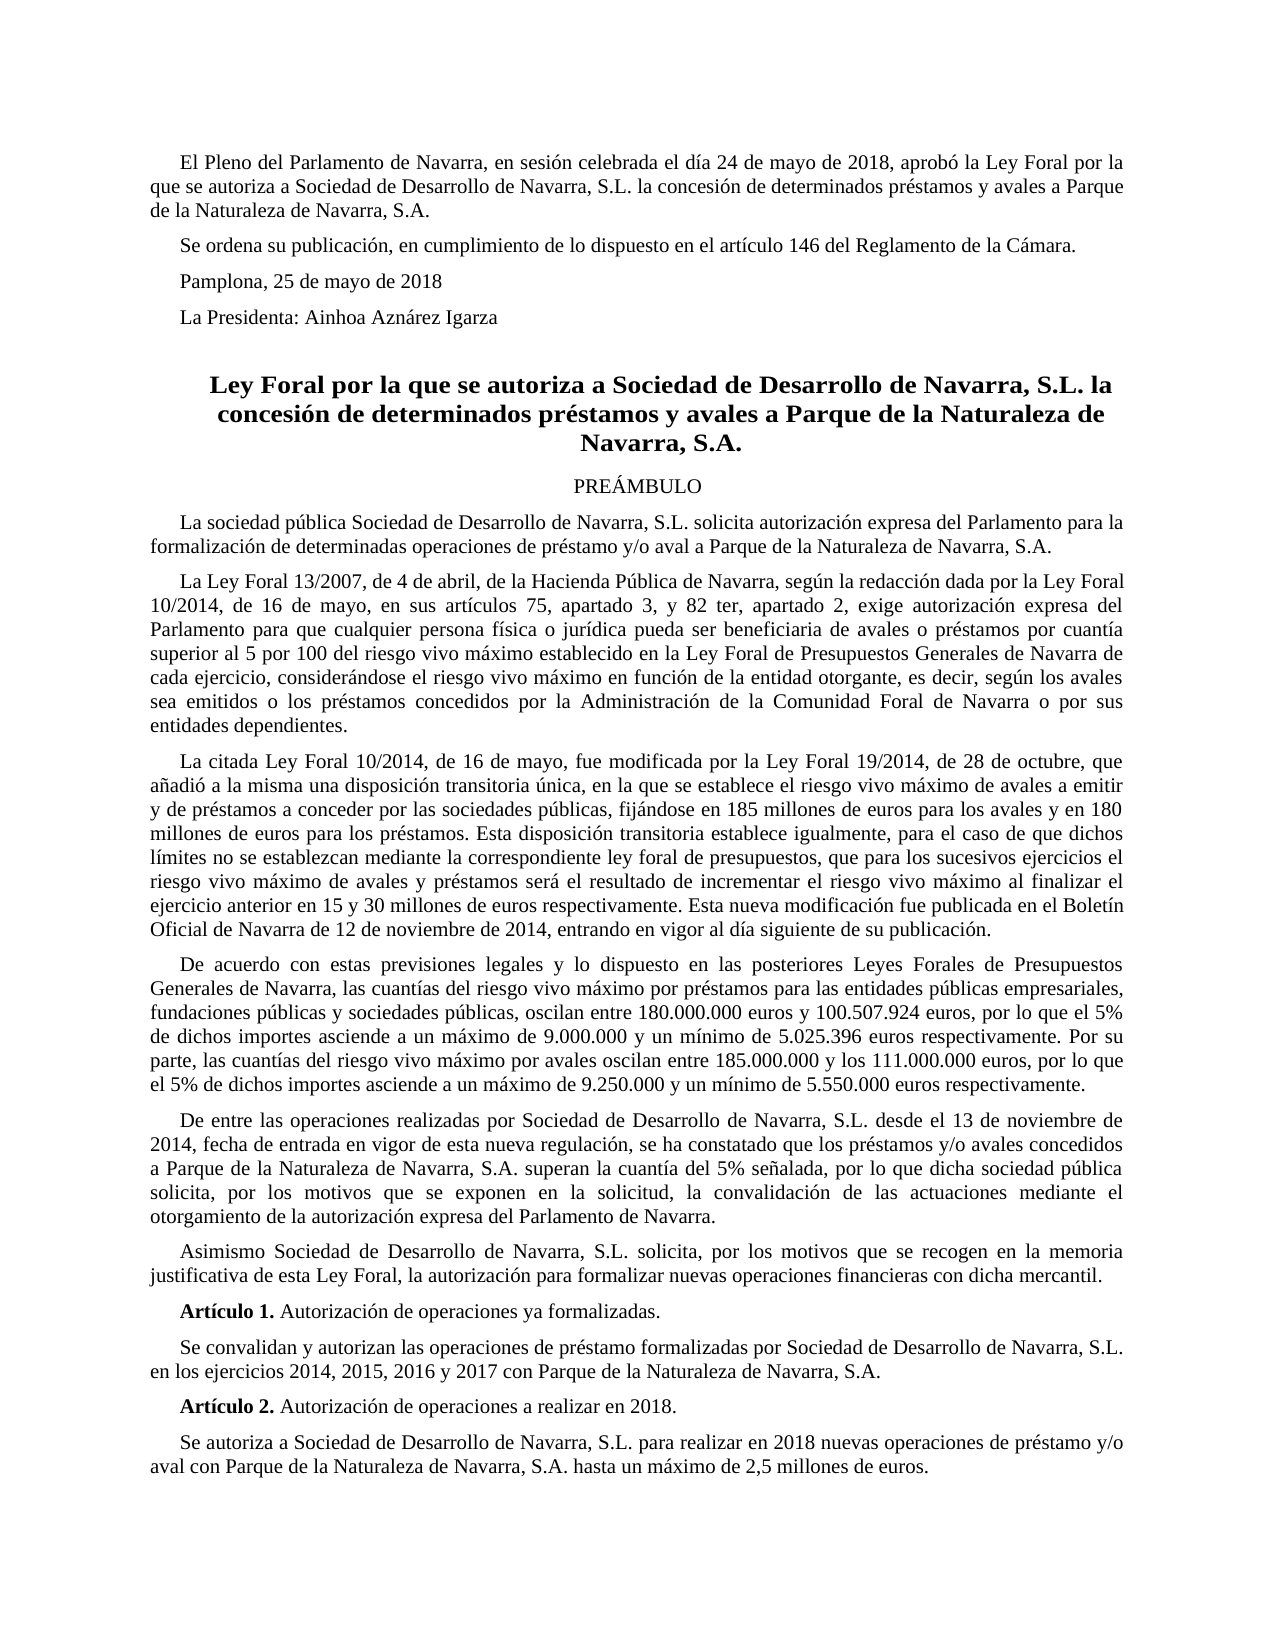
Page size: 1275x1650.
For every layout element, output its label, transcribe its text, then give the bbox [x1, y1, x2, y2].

text Se autoriza a Sociedad de Desarrollo de Navarra, S.L. para realizar en 2018 nuevas operaciones de préstamo y/o aval con Parque de la Naturaleza de Navarra, S.A. hasta un máximo de 2,5 millones de euros. [150, 1431, 1125, 1478]
text Artículo 2. Autorización de operaciones a realizar en 2018. [150, 1395, 1125, 1419]
text Artículo 1. Autorización de operaciones ya formalizadas. [150, 1299, 1125, 1323]
text Ley Foral por la que se autoriza a Sociedad de Desarrollo de Navarra, S.L. la concesión de determinados préstamos y avales a Parque de la Naturaleza de Navarra, S.A. [197, 370, 1125, 457]
text De acuerdo con estas previsiones legales y lo dispuesto en las posteriores Leyes Forales de Presupuestos Generales de Navarra, las cuantías del riesgo vivo máximo por préstamos para las entidades públicas empresariales, fundaciones públicas y sociedades públicas, oscilan entre 180.000.000 euros y 100.507.924 euros, por lo que el 5% de dichos importes asciende a un máximo de 9.000.000 y un mínimo de 5.025.396 euros respectivamente. Por su parte, las cuantías del riesgo vivo máximo por avales oscilan entre 185.000.000 y los 111.000.000 euros, por lo que el 5% de dichos importes asciende a un máximo de 9.250.000 y un mínimo de 5.550.000 euros respectivamente. [150, 953, 1125, 1096]
text Se convalidan y autorizan las operaciones de préstamo formalizadas por Sociedad de Desarrollo de Navarra, S.L. en los ejercicios 2014, 2015, 2016 y 2017 con Parque de la Naturaleza de Navarra, S.A. [150, 1335, 1125, 1383]
text Pamplona, 25 de mayo de 2018 [150, 269, 1125, 293]
text Se ordena su publicación, en cumplimiento de lo dispuesto en el artículo 146 del Reglamento de la Cámara. [150, 234, 1125, 258]
text Asimismo Sociedad de Desarrollo de Navarra, S.L. solicita, por los motivos que se recogen en la memoria justificativa de esta Ley Foral, la autorización para formalizar nuevas operaciones financieras con dicha mercantil. [150, 1240, 1125, 1288]
text La sociedad pública Sociedad de Desarrollo de Navarra, S.L. solicita autorización expresa del Parlamento para la formalización de determinadas operaciones de préstamo y/o aval a Parque de la Naturaleza de Navarra, S.A. [150, 510, 1125, 558]
text La Ley Foral 13/2007, de 4 de abril, de la Hacienda Pública de Navarra, según la redacción dada por la Ley Foral 10/2014, de 16 de mayo, en sus artículos 75, apartado 3, y 82 ter, apartado 2, exige autorización expresa del Parlamento para que cualquier persona física o jurídica pueda ser beneficiaria de avales o préstamos por cuantía superior al 5 por 100 del riesgo vivo máximo establecido en la Ley Foral de Presupuestos Generales de Navarra de cada ejercicio, considerándose el riesgo vivo máximo en función de la entidad otorgante, es decir, según los avales sea emitidos o los préstamos concedidos por la Administración de la Comunidad Foral de Navarra o por sus entidades dependientes. [150, 570, 1125, 737]
text La Presidenta: Ainhoa Aznárez Igarza [150, 305, 1125, 329]
text El Pleno del Parlamento de Navarra, en sesión celebrada el día 24 de mayo de 2018, aprobó la Ley Foral por la que se autoriza a Sociedad de Desarrollo de Navarra, S.L. la concesión de determinados préstamos y avales a Parque de la Naturaleza de Navarra, S.A. [150, 150, 1125, 222]
text La citada Ley Foral 10/2014, de 16 de mayo, fue modificada por la Ley Foral 19/2014, de 28 de octubre, que añadió a la misma una disposición transitoria única, en la que se establece el riesgo vivo máximo de avales a emitir y de préstamos a conceder por las sociedades públicas, fijándose en 185 millones de euros para los avales y en 180 millones de euros para los préstamos. Esta disposición transitoria establece igualmente, para el caso de que dichos límites no se establezcan mediante la correspondiente ley foral de presupuestos, que para los sucesivos ejercicios el riesgo vivo máximo de avales y préstamos será el resultado de incrementar el riesgo vivo máximo al finalizar el ejercicio anterior en 15 y 30 millones de euros respectivamente. Esta nueva modificación fue publicada en el Boletín Oficial de Navarra de 12 de noviembre de 2014, entrando en vigor al día siguiente de su publicación. [150, 749, 1125, 941]
text De entre las operaciones realizadas por Sociedad de Desarrollo de Navarra, S.L. desde el 13 de noviembre de 2014, fecha de entrada en vigor de esta nueva regulación, se ha constatado que los préstamos y/o avales concedidos a Parque de la Naturaleza de Navarra, S.A. superan la cuantía del 5% señalada, por lo que dicha sociedad pública solicita, por los motivos que se exponen en la solicitud, la convalidación de las actuaciones mediante el otorgamiento de la autorización expresa del Parlamento de Navarra. [150, 1108, 1125, 1228]
text PREÁMBULO [150, 474, 1125, 498]
